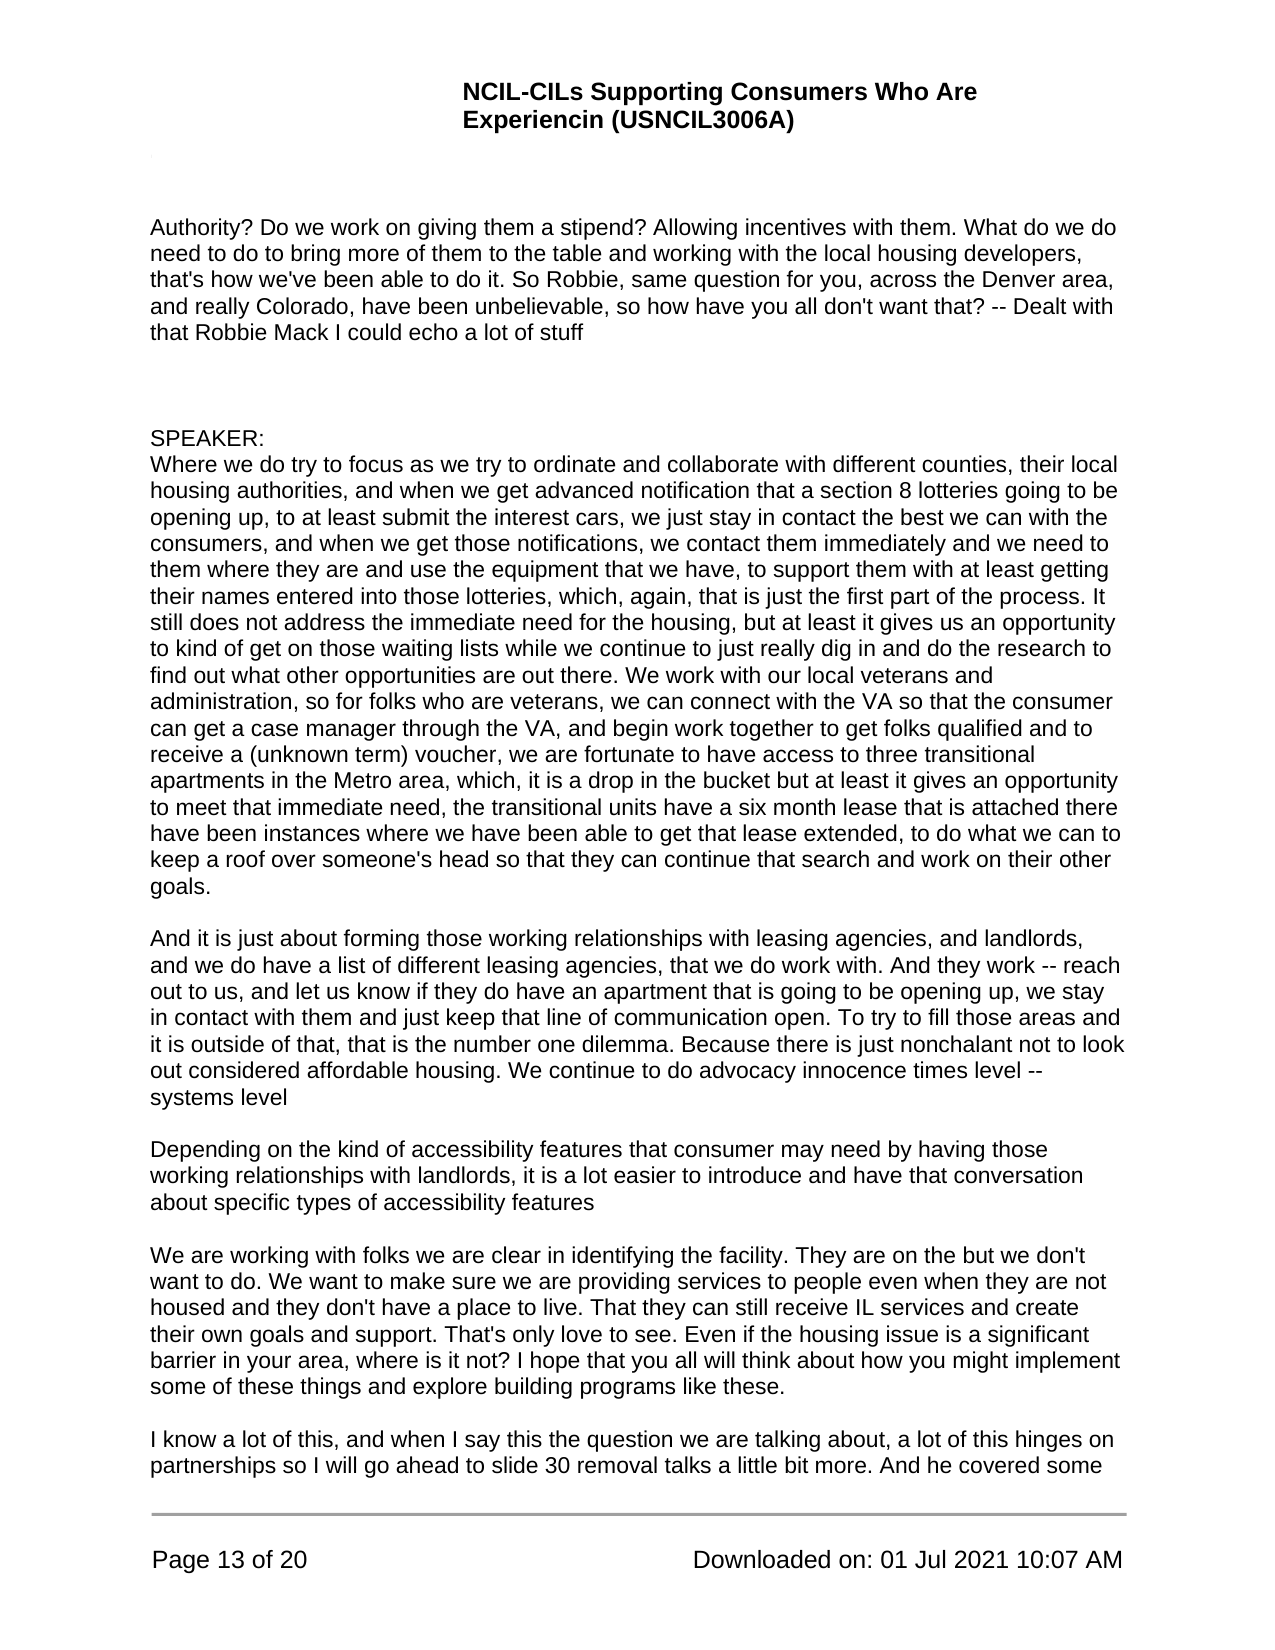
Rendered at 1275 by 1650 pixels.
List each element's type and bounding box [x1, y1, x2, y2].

text [150, 214, 1125, 1479]
